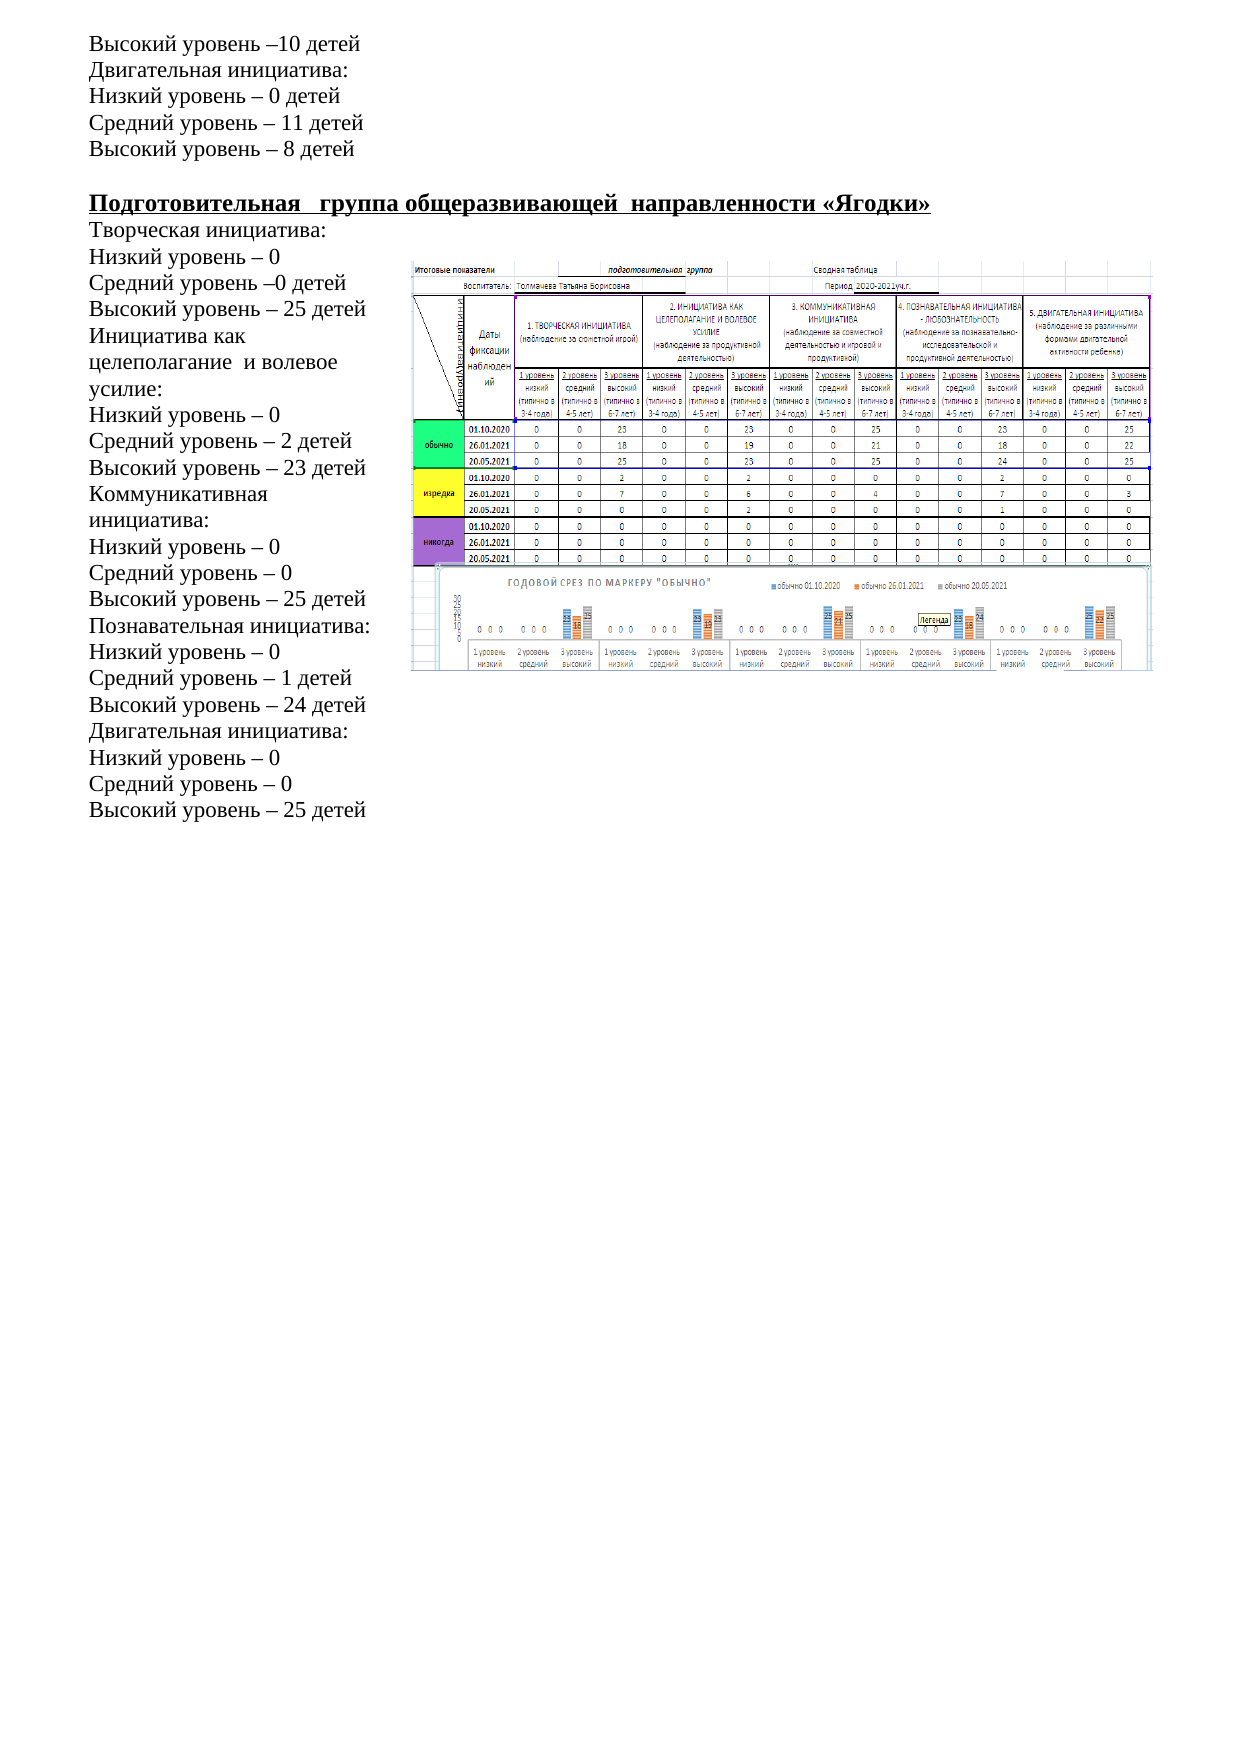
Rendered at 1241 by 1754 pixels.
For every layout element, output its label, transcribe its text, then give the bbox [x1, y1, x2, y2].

text Двигательная инициатива: [89, 56, 1152, 82]
text Средний уровень – 2 детей [89, 427, 411, 454]
picture [411, 261, 1154, 671]
text Инициатива как целеполагание и волевое усилие: [89, 322, 411, 401]
text Средний уровень –0 детей [89, 269, 411, 296]
text Подготовительная группа общеразвивающей направленности «Ягодки» [89, 188, 1152, 216]
text Коммуникативная инициатива: [89, 480, 411, 533]
text Средний уровень – 0 [89, 770, 1152, 796]
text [89, 82, 1152, 109]
text Высокий уровень – 25 детей [89, 296, 411, 322]
text Высокий уровень – 24 детей [89, 691, 1152, 717]
text Высокий уровень – 23 детей [89, 454, 411, 480]
text Творческая инициатива: [89, 216, 1152, 243]
text Высокий уровень – 25 детей [89, 585, 411, 612]
text Низкий уровень – 0 [89, 533, 411, 559]
text Средний уровень – 1 детей [89, 664, 1152, 691]
text Низкий уровень – 0 [89, 401, 411, 427]
text Низкий уровень – 0 [89, 243, 1152, 269]
text Высокий уровень – 8 детей [89, 135, 1152, 161]
text Низкий уровень – 0 [89, 638, 411, 664]
text Двигательная инициатива: [89, 717, 1152, 743]
text Средний уровень – 11 детей [89, 109, 1152, 135]
text Познавательная инициатива: [89, 612, 411, 638]
text Высокий уровень –10 детей [89, 29, 1152, 56]
text Средний уровень – 0 [89, 559, 411, 585]
text Низкий уровень – 0 [89, 743, 1152, 770]
text Высокий уровень – 25 детей [89, 796, 1152, 823]
